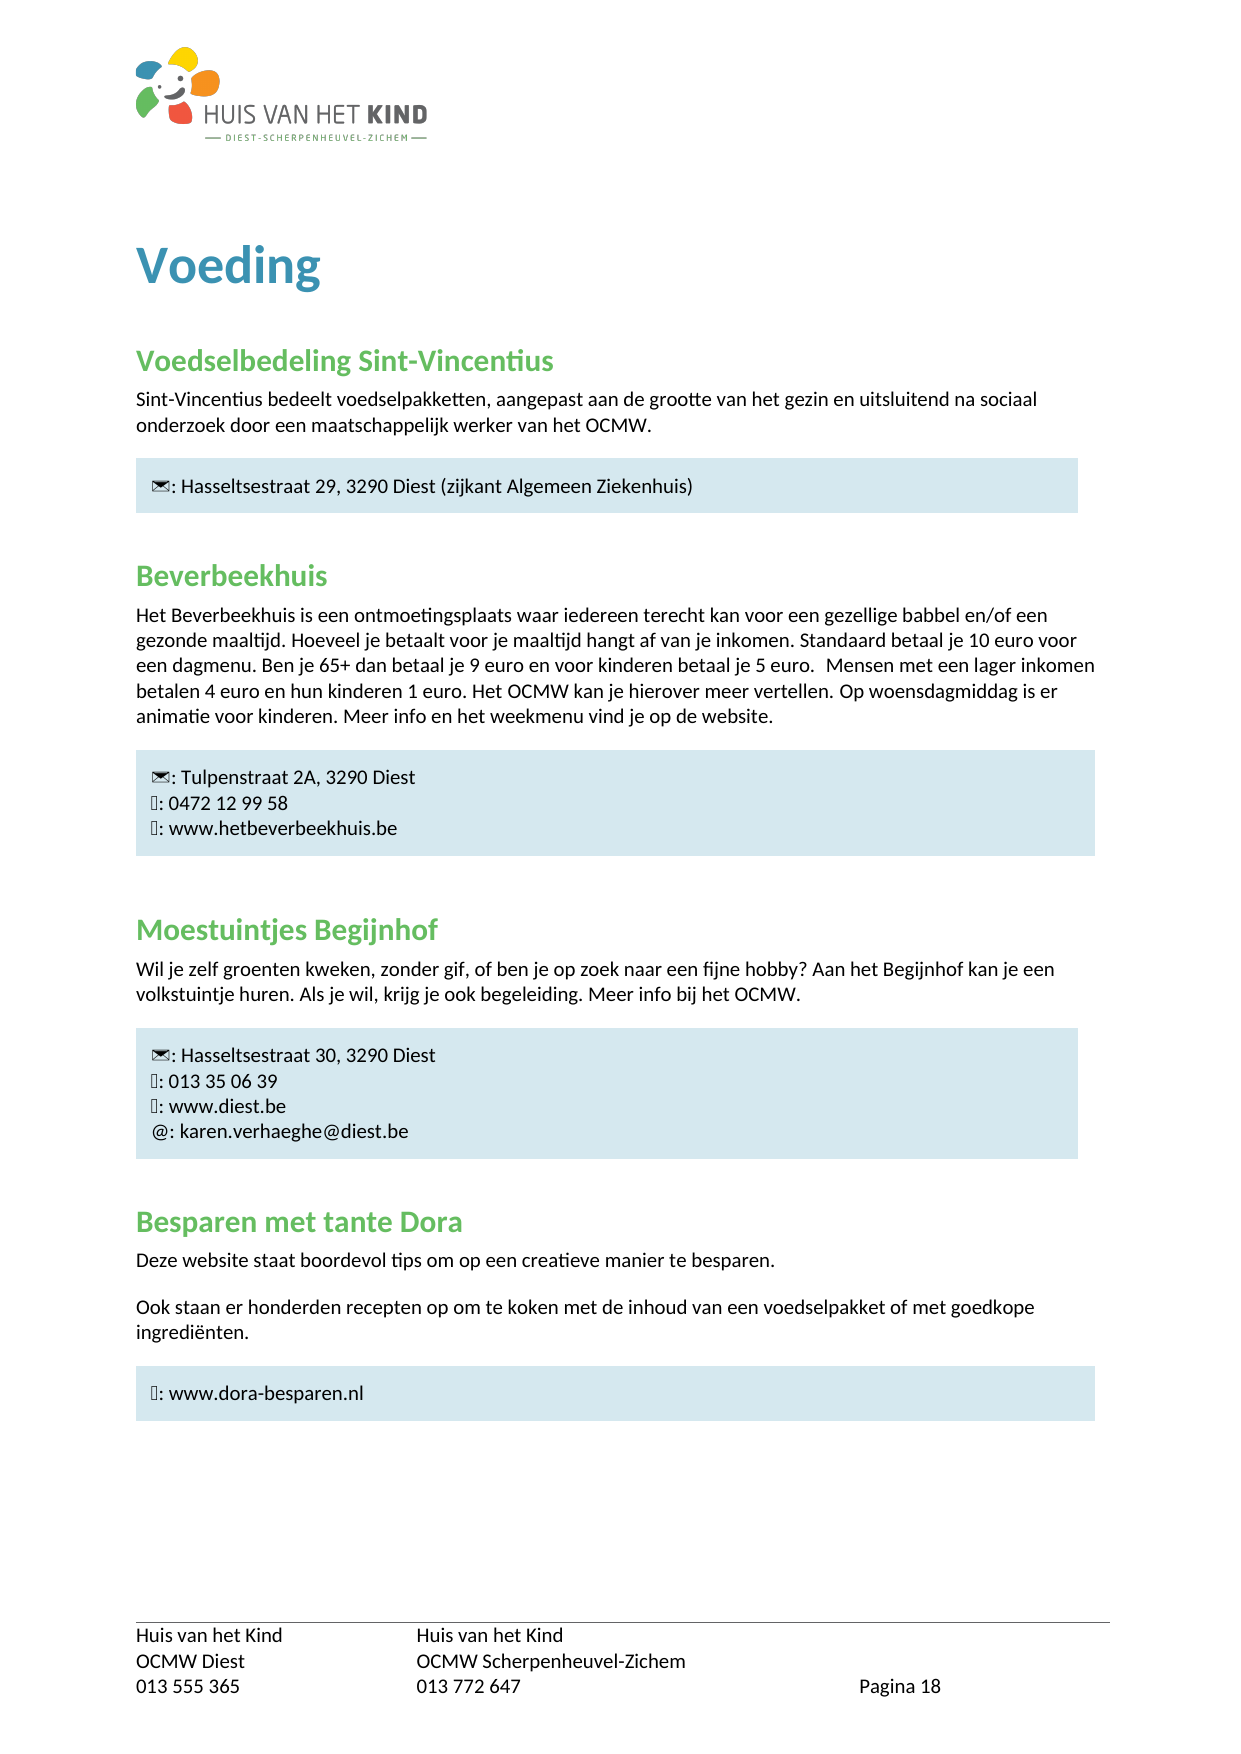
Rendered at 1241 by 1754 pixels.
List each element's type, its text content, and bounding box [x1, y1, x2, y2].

text Wil je zelf groenten kweken, zonder gif, of ben je op zoek naar een fijne hobby? Aan het Begijnhof kan je een volkstuintje huren. Als je wil, krijg je ook begeleiding. Meer info bij het OCMW. [136, 956, 1104, 1007]
table_header : Hasseltsestraat 29, 3290 Diest (zijkant Algemeen Ziekenhuis) [136, 458, 1078, 513]
text Sint-Vincentius bedeelt voedselpakketten, aangepast aan de grootte van het gezin en uitsluitend na sociaal onderzoek door een maatschappelijk werker van het OCMW. [136, 386, 1104, 437]
table_header : www.dora-besparen.nl [136, 1366, 1095, 1421]
table_header : Hasseltsestraat 30, 3290 Diest : 013 35 06 39 : www.diest.be @: karen.verhaeghe@diest.be [136, 1028, 1078, 1159]
subtitle Beverbeekhuis [136, 559, 1104, 593]
subtitle Voeding [136, 231, 1104, 297]
table_header : Tulpenstraat 2A, 3290 Diest : 0472 12 99 58 : www.hetbeverbeekhuis.be [136, 750, 1095, 856]
subtitle Moestuintjes Begijnhof [136, 913, 1104, 948]
subtitle Besparen met tante Dora [136, 1205, 1104, 1239]
subtitle Voedselbedeling Sint-Vincentius [136, 344, 1104, 378]
text Deze website staat boordevol tips om op een creatieve manier te besparen. [136, 1248, 1104, 1273]
text Het Beverbeekhuis is een ontmoetingsplaats waar iedereen terecht kan voor een gezellige babbel en/of een gezonde maaltijd. Hoeveel je betaalt voor je maaltijd hangt af van je inkomen. Standaard betaal je 10 euro voor een dagmenu. Ben je 65+ dan betaal je 9 euro en voor kinderen betaal je 5 euro. Mensen met een lager inkomen betalen 4 euro en hun kinderen 1 euro. Het OCMW kan je hierover meer vertellen. Op woensdagmiddag is er animatie voor kinderen. Meer info en het weekmenu vind je op de website. [136, 602, 1104, 729]
picture [135, 47, 427, 141]
text Ook staan er honderden recepten op om te koken met de inhoud van een voedselpakket of met goedkope ingrediënten. [136, 1294, 1104, 1345]
